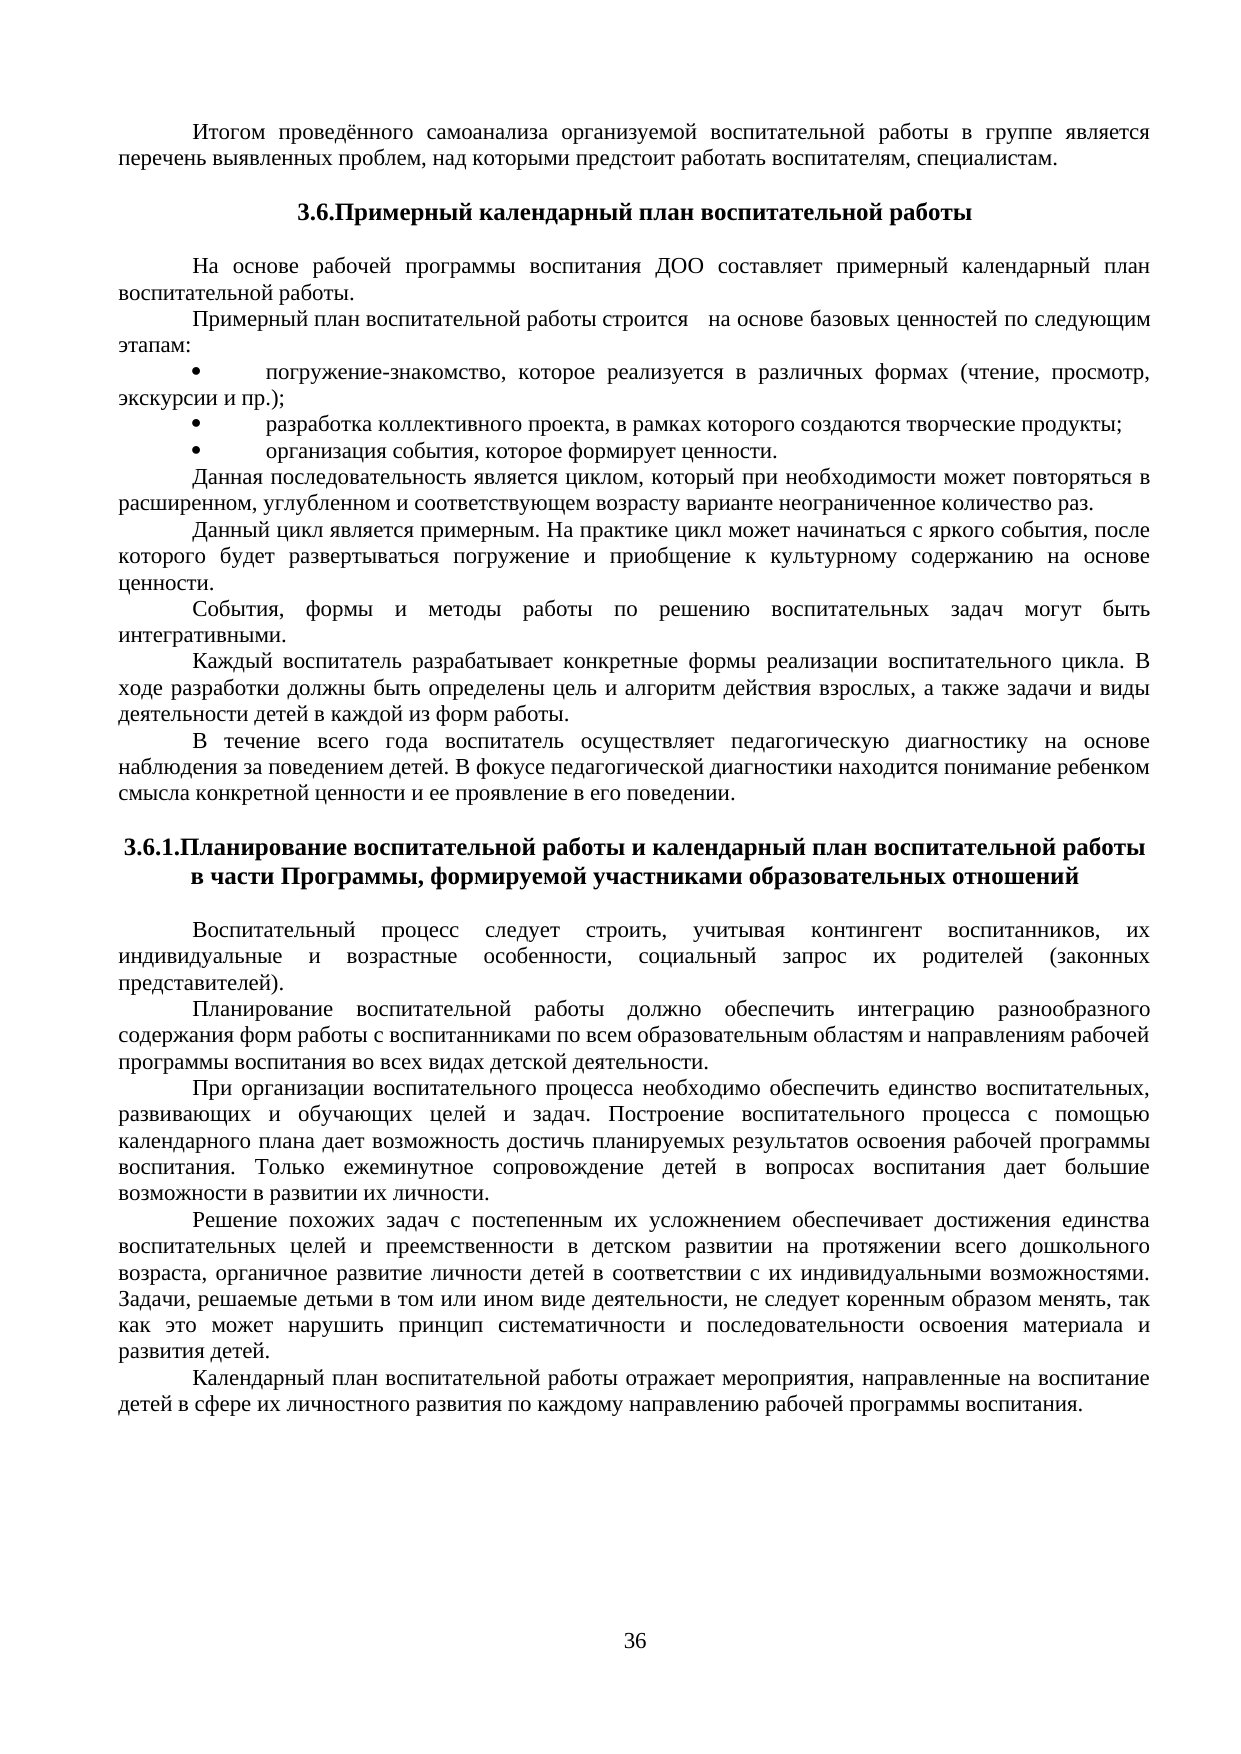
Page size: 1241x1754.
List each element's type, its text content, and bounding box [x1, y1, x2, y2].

list организация события, которое формирует ценности. [118, 437, 1152, 463]
text Данный цикл является примерным. На практике цикл может начинаться с яркого события, после которого будет развертываться погружение и приобщение к культурному содержанию на основе ценности. [118, 516, 1152, 595]
text При организации воспитательного процесса необходимо обеспечить единство воспитательных, развивающих и обучающих целей и задач. Построение воспитательного процесса с помощью календарного плана дает возможность достичь планируемых результатов освоения рабочей программы воспитания. Только ежеминутное сопровождение детей в вопросах воспитания дает большие возможности в развитии их личности. [118, 1074, 1152, 1206]
text Воспитательный процесс следует строить, учитывая контингент воспитанников, их индивидуальные и возрастные особенности, социальный запрос их родителей (законных представителей). [118, 916, 1152, 995]
text Итогом проведённого самоанализа организуемой воспитательной работы в группе является перечень выявленных проблем, над которыми предстоит работать воспитателям, специалистам. [118, 118, 1152, 171]
subtitle 3.6.Примерный календарный план воспитательной работы [118, 197, 1152, 226]
subtitle 3.6.1.Планирование воспитательной работы и календарный план воспитательной работы в части Программы, формируемой участниками образовательных отношений [118, 832, 1152, 889]
text В течение всего года воспитатель осуществляет педагогическую диагностику на основе наблюдения за поведением детей. В фокусе педагогической диагностики находится понимание ребенком смысла конкретной ценности и ее проявление в его поведении. [118, 727, 1152, 806]
text Решение похожих задач с постепенным их усложнением обеспечивает достижения единства воспитательных целей и преемственности в детском развитии на протяжении всего дошкольного возраста, органичное развитие личности детей в соответствии с их индивидуальными возможностями. Задачи, решаемые детьми в том или ином виде деятельности, не следует коренным образом менять, так как это может нарушить принцип систематичности и последовательности освоения материала и развития детей. [118, 1206, 1152, 1364]
text Примерный план воспитательной работы строится на основе базовых ценностей по следующим этапам: [118, 305, 1152, 358]
text На основе рабочей программы воспитания ДОО составляет примерный календарный план воспитательной работы. [118, 252, 1152, 305]
list погружение-знакомство, которое реализуется в различных формах (чтение, просмотр, экскурсии и пр.); [118, 358, 1152, 410]
text События, формы и методы работы по решению воспитательных задач могут быть интегративными. [118, 595, 1152, 648]
text Данная последовательность является циклом, который при необходимости может повторяться в расширенном, углубленном и соответствующем возрасту варианте неограниченное количество раз. [118, 463, 1152, 516]
text Планирование воспитательной работы должно обеспечить интеграцию разнообразного содержания форм работы с воспитанниками по всем образовательным областям и направлениям рабочей программы воспитания во всех видах детской деятельности. [118, 995, 1152, 1074]
text Каждый воспитатель разрабатывает конкретные формы реализации воспитательного цикла. В ходе разработки должны быть определены цель и алгоритм действия взрослых, а также задачи и виды деятельности детей в каждой из форм работы. [118, 648, 1152, 727]
list разработка коллективного проекта, в рамках которого создаются творческие продукты; [118, 410, 1152, 437]
text Календарный план воспитательной работы отражает мероприятия, направленные на воспитание детей в сфере их личностного развития по каждому направлению рабочей программы воспитания. [118, 1364, 1152, 1417]
